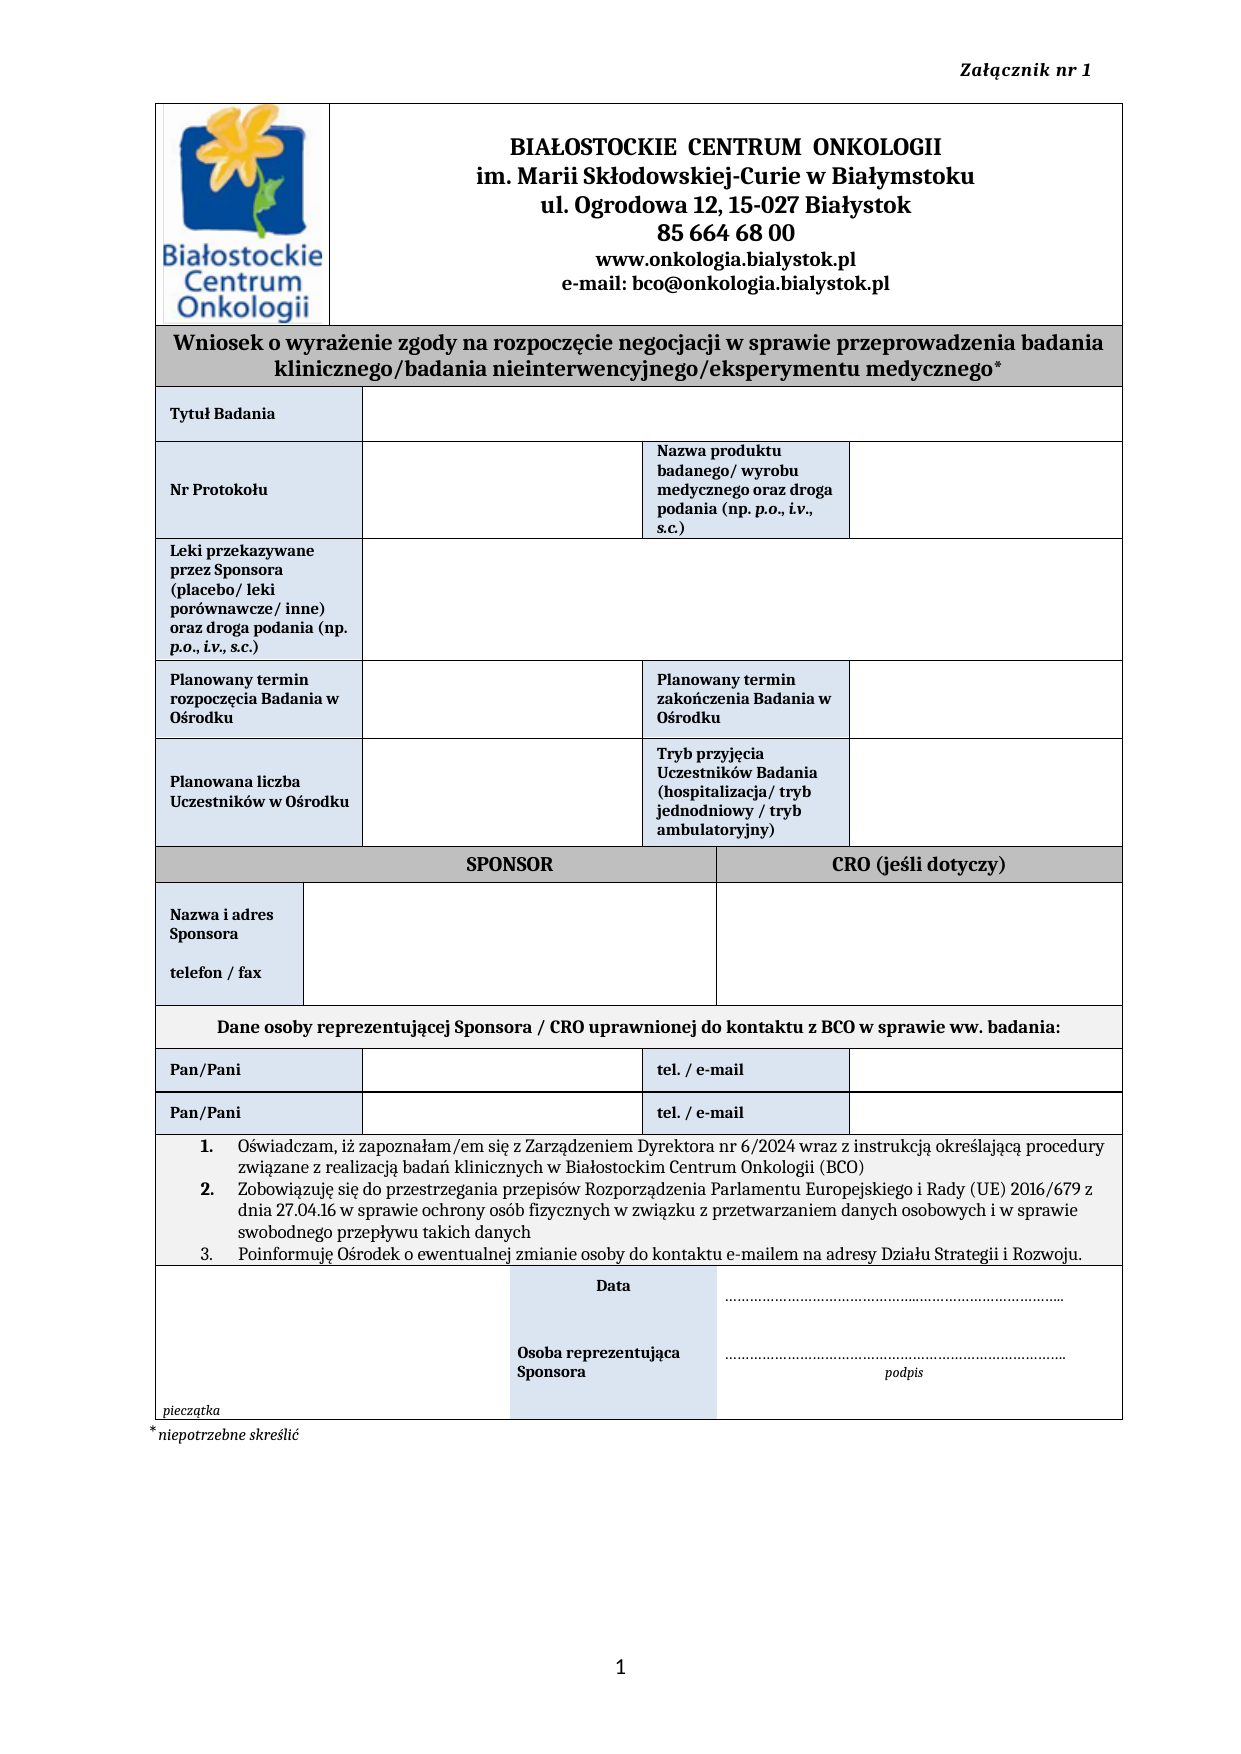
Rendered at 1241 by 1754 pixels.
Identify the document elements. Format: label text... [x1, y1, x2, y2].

table_cell Planowana liczba Uczestników w Ośrodku [156, 739, 362, 846]
table_cell SPONSOR [303, 847, 716, 882]
table_cell ………………………………………..…………………………….. [717, 1266, 1122, 1305]
table_cell [304, 883, 716, 1005]
table_cell ………………………………………………………………………. podpis [717, 1305, 1122, 1419]
table_cell [850, 739, 1122, 846]
table_cell [363, 739, 642, 846]
table_cell [850, 1049, 1122, 1091]
table_cell [363, 539, 1122, 659]
table_cell [850, 1093, 1122, 1134]
table_header BIAŁOSTOCKIE CENTRUM ONKOLOGII im. Marii Skłodowskiej-Curie w Białymstoku ul. Ogrodowa 12, 15-027 Białystok 85 664 68 00 www.onkologia.bialystok.pl e-mail: bco@onkologia.bialystok.pl [330, 104, 1122, 325]
table_cell [363, 1049, 642, 1091]
table_cell [363, 442, 642, 538]
table_cell Wniosek o wyrażenie zgody na rozpoczęcie negocjacji w sprawie przeprowadzenia badania klinicznego/badania nieinterwencyjnego/eksperymentu medycznego* [156, 326, 1122, 386]
table_cell Dane osoby reprezentującej Sponsora / CRO uprawnionej do kontaktu z BCO w sprawie ww. badania: [156, 1006, 1122, 1048]
table_cell [850, 442, 1122, 538]
table_cell Oświadczam, iż zapoznałam/em się z Zarządzeniem Dyrektora nr 6/2024 wraz z instrukcją określającą procedury związane z realizacją badań klinicznych w Białostockim Centrum Onkologii (BCO) Zobowiązuję się do przestrzegania przepisów Rozporządzenia Parlamentu Europejskiego i Rady (UE) 2016/679 z dnia 27.04.16 w sprawie ochrony osób fizycznych w związku z przetwarzaniem danych osobowych i w sprawie swobodnego przepływu takich danych Poinformuję Ośrodek o ewentualnej zmianie osoby do kontaktu e-mailem na adresy Działu Strategii i Rozwoju. [156, 1135, 1122, 1265]
table_cell pieczątka [156, 1266, 510, 1419]
table_cell Data [510, 1266, 717, 1305]
table_cell Planowany termin zakończenia Badania w Ośrodku [643, 661, 849, 737]
table_cell [717, 883, 1122, 1005]
table_header [323, 104, 329, 325]
table_cell tel. / e-mail [643, 1049, 849, 1091]
table_cell Planowany termin rozpoczęcia Badania w Ośrodku [156, 661, 362, 737]
table_cell Pan/Pani [156, 1049, 362, 1091]
table_cell tel. / e-mail [643, 1093, 849, 1134]
table_cell Nazwa produktu badanego/ wyrobu medycznego oraz droga podania (np. p.o., i.v., s.c.) [643, 442, 849, 538]
table_cell Pan/Pani [156, 1093, 362, 1134]
table_cell Nr Protokołu [156, 442, 362, 538]
table_cell [156, 847, 303, 882]
table_header [156, 104, 162, 325]
table_cell [363, 387, 1122, 441]
table_cell Tytuł Badania [156, 387, 362, 441]
picture [162, 104, 323, 325]
table_cell Nazwa i adres Sponsora telefon / fax [156, 883, 303, 1005]
table_cell [850, 661, 1122, 737]
table_cell [363, 1093, 642, 1134]
text *niepotrzebne skreślić [148, 1420, 1092, 1445]
table_cell Osoba reprezentująca Sponsora [510, 1305, 717, 1419]
table_cell [363, 661, 642, 737]
table_cell CRO (jeśli dotyczy) [717, 847, 1122, 882]
table_cell Leki przekazywane przez Sponsora (placebo/ leki porównawcze/ inne) oraz droga podania (np. p.o., i.v., s.c.) [156, 539, 362, 659]
table_cell Tryb przyjęcia Uczestników Badania (hospitalizacja/ tryb jednodniowy / tryb ambulatoryjny) [643, 739, 849, 846]
